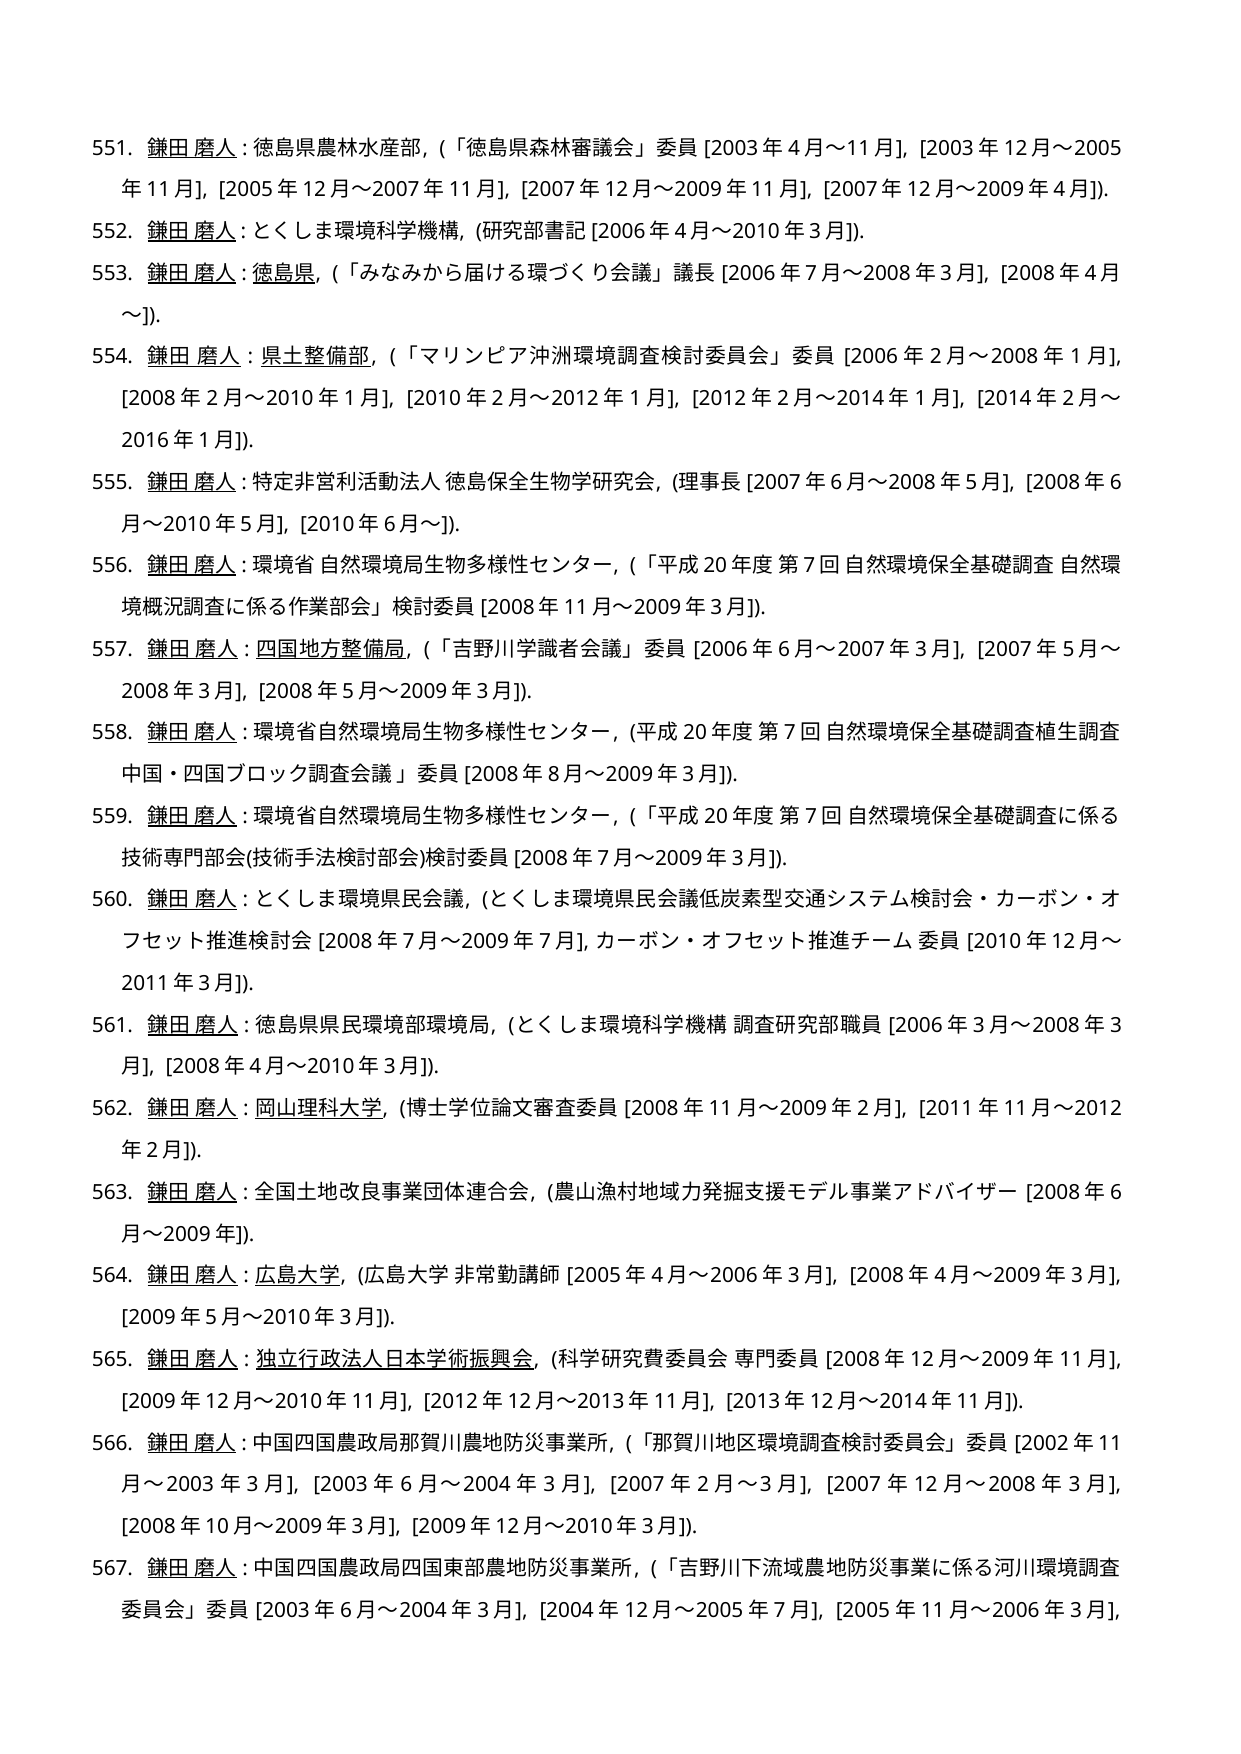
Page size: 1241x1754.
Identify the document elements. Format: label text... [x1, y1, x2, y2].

list 鎌田 磨人 : 徳島県県民環境部環境局, (とくしま環境科学機構 調査研究部職員 [2006年3月〜2008年3月], [2008年4月〜2010年3月]). [92, 1002, 1122, 1086]
list 鎌田 磨人 : 県土整備部, (「マリンピア沖洲環境調査検討委員会」委員 [2006年2月〜2008年1月], [2008年2月〜2010年1月], [2010年2月〜2012年1月], [2012年2月〜2014年1月], [2014年2月〜2016年1月]). [92, 334, 1122, 459]
list 鎌田 磨人 : 四国地方整備局, (「吉野川学識者会議」委員 [2006年6月〜2007年3月], [2007年5月〜2008年3月], [2008年5月〜2009年3月]). [92, 626, 1122, 710]
list 鎌田 磨人 : 環境省自然環境局生物多様性センター, (「平成20年度 第7回 自然環境保全基礎調査に係る技術専門部会(技術手法検討部会)検討委員 [2008年7月〜2009年3月]). [92, 793, 1122, 877]
list 鎌田 磨人 : 広島大学, (広島大学 非常勤講師 [2005年4月〜2006年3月], [2008年4月〜2009年3月], [2009年5月〜2010年3月]). [92, 1253, 1122, 1336]
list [92, 1545, 1122, 1629]
list 鎌田 磨人 : 環境省 自然環境局生物多様性センター, (「平成20年度 第7回 自然環境保全基礎調査 自然環境概況調査に係る作業部会」検討委員 [2008年11月〜2009年3月]). [92, 543, 1122, 626]
list 鎌田 磨人 : とくしま環境科学機構, (研究部書記 [2006年4月〜2010年3月]). [92, 209, 1122, 250]
list 鎌田 磨人 : 徳島県, (「みなみから届ける環づくり会議」議長 [2006年7月〜2008年3月], [2008年4月〜]). [92, 250, 1122, 334]
list 鎌田 磨人 : 独立行政法人日本学術振興会, (科学研究費委員会 専門委員 [2008年12月〜2009年11月], [2009年12月〜2010年11月], [2012年12月〜2013年11月], [2013年12月〜2014年11月]). [92, 1336, 1122, 1420]
list 鎌田 磨人 : とくしま環境県民会議, (とくしま環境県民会議低炭素型交通システム検討会・カーボン・オフセット推進検討会 [2008年7月〜2009年7月], カーボン・オフセット推進チーム 委員 [2010年12月〜2011年3月]). [92, 877, 1122, 1002]
list 鎌田 磨人 : 環境省自然環境局生物多様性センター, (平成20年度 第7回 自然環境保全基礎調査植生調査 中国・四国ブロック調査会議 」委員 [2008年8月〜2009年3月]). [92, 710, 1122, 793]
list 鎌田 磨人 : 全国土地改良事業団体連合会, (農山漁村地域力発掘支援モデル事業アドバイザー [2008年6月〜2009年]). [92, 1169, 1122, 1253]
list 鎌田 磨人 : 中国四国農政局那賀川農地防災事業所, (「那賀川地区環境調査検討委員会」委員 [2002年11月〜2003年3月], [2003年6月〜2004年3月], [2007年2月〜3月], [2007年12月〜2008年3月], [2008年10月〜2009年3月], [2009年12月〜2010年3月]). [92, 1420, 1122, 1545]
list 鎌田 磨人 : 徳島県農林水産部, (「徳島県森林審議会」委員 [2003年4月〜11月], [2003年12月〜2005年11月], [2005年12月〜2007年11月], [2007年12月〜2009年11月], [2007年12月〜2009年4月]). [92, 125, 1122, 209]
list 鎌田 磨人 : 岡山理科大学, (博士学位論文審査委員 [2008年11月〜2009年2月], [2011年11月〜2012年2月]). [92, 1086, 1122, 1169]
list 鎌田 磨人 : 特定非営利活動法人 徳島保全生物学研究会, (理事長 [2007年6月〜2008年5月], [2008年6月〜2010年5月], [2010年6月〜]). [92, 459, 1122, 543]
